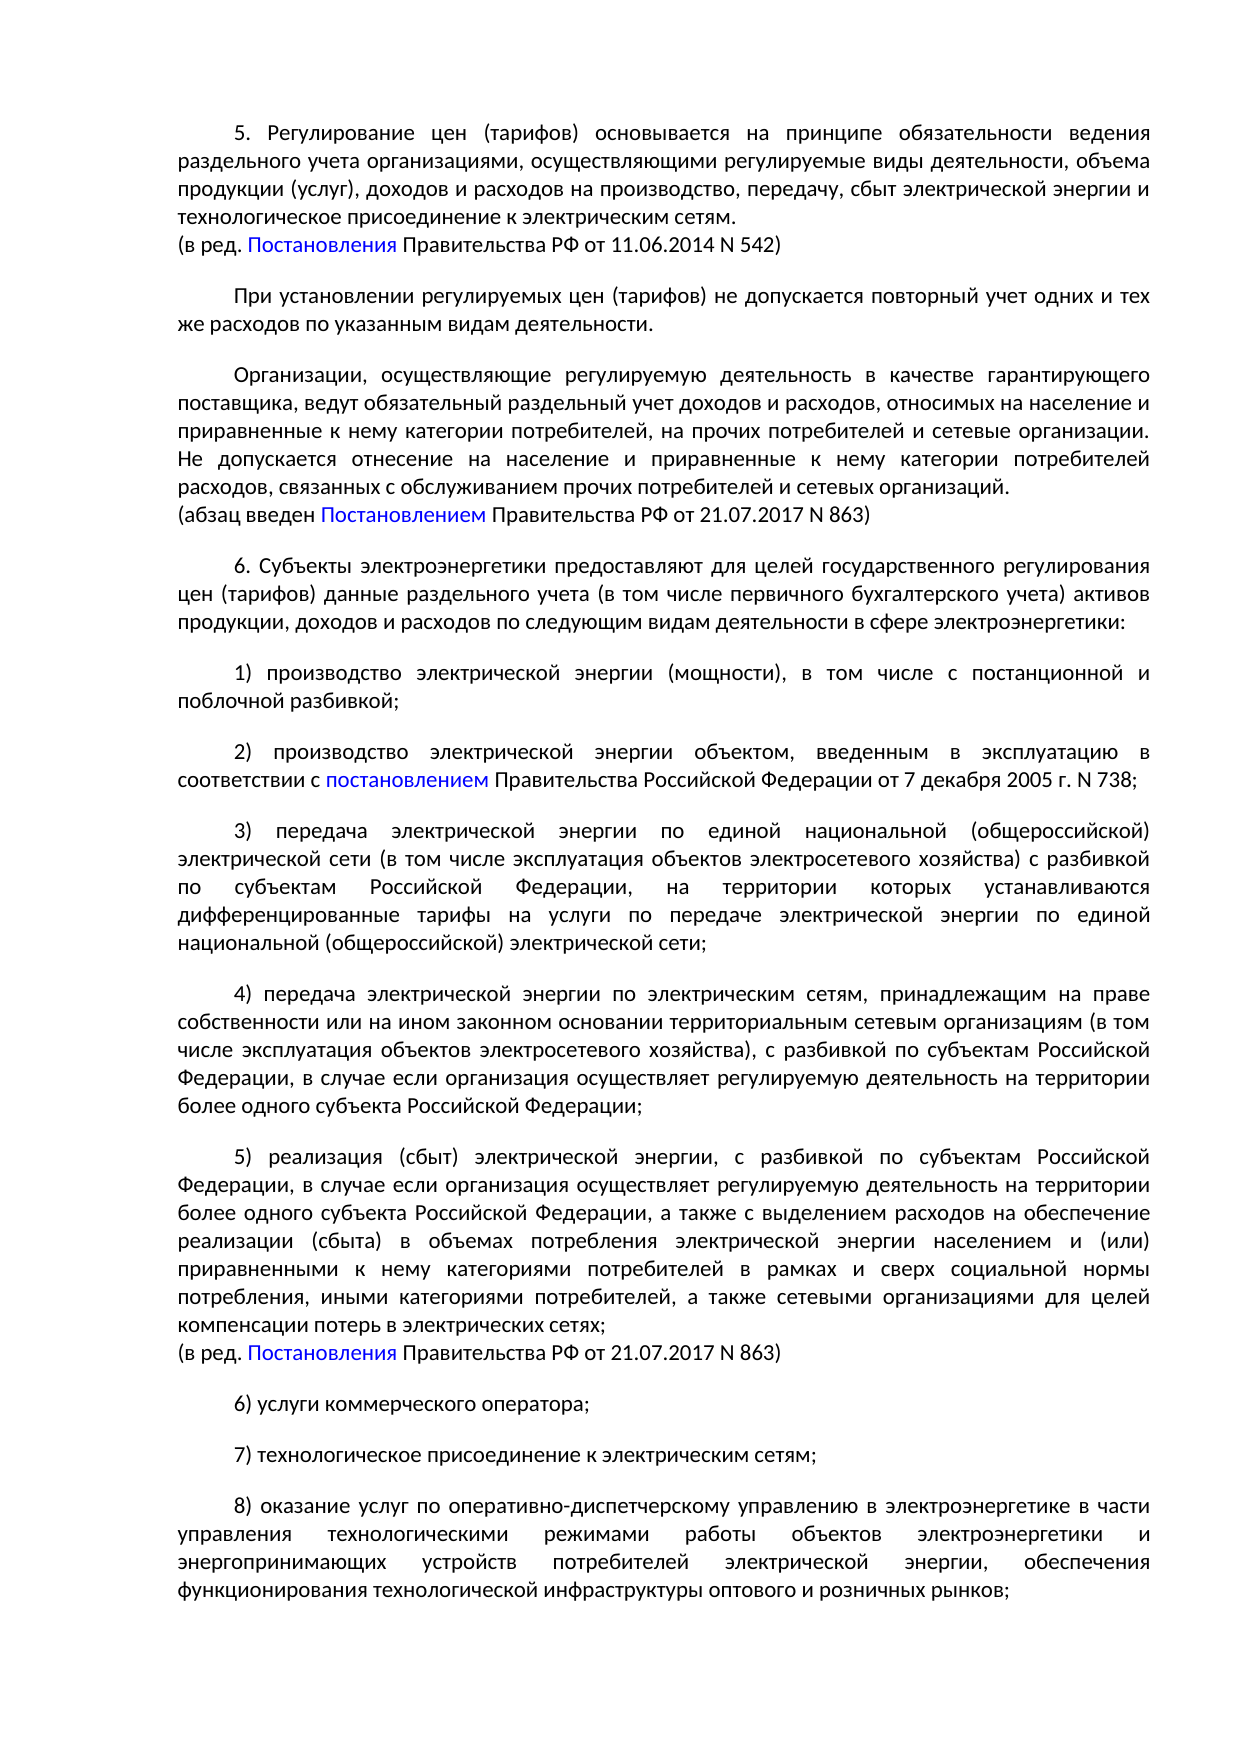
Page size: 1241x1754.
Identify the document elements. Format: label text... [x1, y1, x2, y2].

text 3) передача электрической энергии по единой национальной (общероссийской) электрической сети (в том числе эксплуатация объектов электросетевого хозяйства) с разбивкой по субъектам Российской Федерации, на территории которых устанавливаются дифференцированные тарифы на услуги по передаче электрической энергии по единой национальной (общероссийской) электрической сети; [177, 816, 1152, 956]
text 5. Регулирование цен (тарифов) основывается на принципе обязательности ведения раздельного учета организациями, осуществляющими регулируемые виды деятельности, объема продукции (услуг), доходов и расходов на производство, передачу, сбыт электрической энергии и технологическое присоединение к электрическим сетям. [177, 118, 1152, 230]
text 2) производство электрической энергии объектом, введенным в эксплуатацию в соответствии с постановлением Правительства Российской Федерации от 7 декабря 2005 г. N 738; [177, 737, 1152, 793]
text (в ред. Постановления Правительства РФ от 21.07.2017 N 863) [177, 1338, 1152, 1366]
text 7) технологическое присоединение к электрическим сетям; [177, 1440, 1152, 1468]
text Организации, осуществляющие регулируемую деятельность в качестве гарантирующего поставщика, ведут обязательный раздельный учет доходов и расходов, относимых на население и приравненные к нему категории потребителей, на прочих потребителей и сетевые организации. Не допускается отнесение на население и приравненные к нему категории потребителей расходов, связанных с обслуживанием прочих потребителей и сетевых организаций. [177, 360, 1152, 500]
text 6) услуги коммерческого оператора; [177, 1389, 1152, 1417]
text 6. Субъекты электроэнергетики предоставляют для целей государственного регулирования цен (тарифов) данные раздельного учета (в том числе первичного бухгалтерского учета) активов продукции, доходов и расходов по следующим видам деятельности в сфере электроэнергетики: [177, 551, 1152, 635]
text 8) оказание услуг по оперативно-диспетчерскому управлению в электроэнергетике в части управления технологическими режимами работы объектов электроэнергетики и энергопринимающих устройств потребителей электрической энергии, обеспечения функционирования технологической инфраструктуры оптового и розничных рынков; [177, 1491, 1152, 1603]
text 5) реализация (сбыт) электрической энергии, с разбивкой по субъектам Российской Федерации, в случае если организация осуществляет регулируемую деятельность на территории более одного субъекта Российской Федерации, а также с выделением расходов на обеспечение реализации (сбыта) в объемах потребления электрической энергии населением и (или) приравненными к нему категориями потребителей в рамках и сверх социальной нормы потребления, иными категориями потребителей, а также сетевыми организациями для целей компенсации потерь в электрических сетях; [177, 1142, 1152, 1338]
text (в ред. Постановления Правительства РФ от 11.06.2014 N 542) [177, 230, 1152, 258]
text При установлении регулируемых цен (тарифов) не допускается повторный учет одних и тех же расходов по указанным видам деятельности. [177, 281, 1152, 337]
text 1) производство электрической энергии (мощности), в том числе с постанционной и поблочной разбивкой; [177, 658, 1152, 714]
text (абзац введен Постановлением Правительства РФ от 21.07.2017 N 863) [177, 500, 1152, 528]
text 4) передача электрической энергии по электрическим сетям, принадлежащим на праве собственности или на ином законном основании территориальным сетевым организациям (в том числе эксплуатация объектов электросетевого хозяйства), с разбивкой по субъектам Российской Федерации, в случае если организация осуществляет регулируемую деятельность на территории более одного субъекта Российской Федерации; [177, 979, 1152, 1119]
